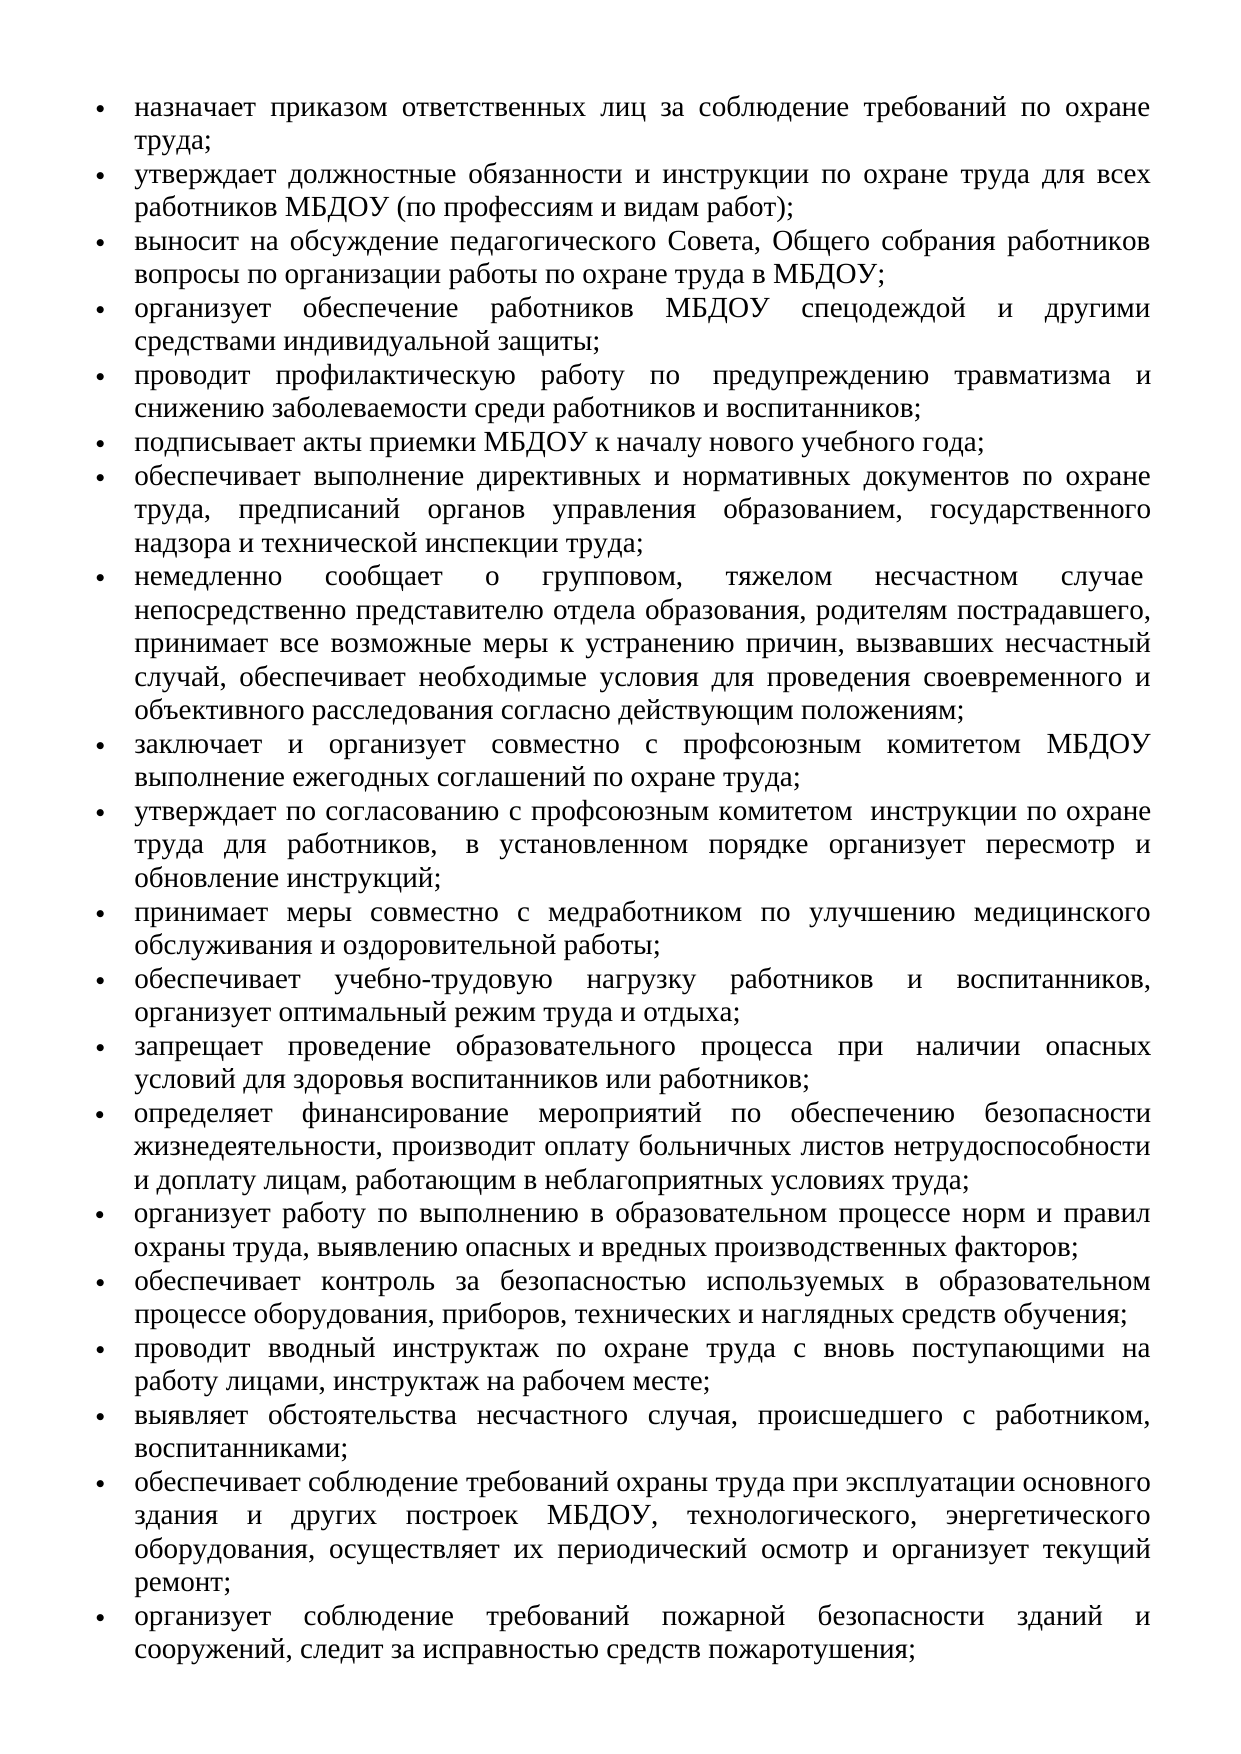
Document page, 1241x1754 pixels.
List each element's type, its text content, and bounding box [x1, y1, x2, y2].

list проводит вводный инструктаж по охране труда с вновь поступающими на работу лицами, инструктаж на рабочем месте; [97, 1330, 1152, 1397]
list организует обеспечение работников МБДОУ спецодеждой и другими средствами индивидуальной защиты; [97, 290, 1152, 357]
list обеспечивает учебно-трудовую нагрузку работников и воспитанников, организует оптимальный режим труда и отдыха; [97, 961, 1152, 1028]
list заключает и организует совместно с профсоюзным комитетом МБДОУ выполнение ежегодных соглашений по охране труда; [97, 726, 1152, 793]
list выявляет обстоятельства несчастного случая, происшедшего с работником, воспитанниками; [97, 1397, 1152, 1464]
list выносит на обсуждение педагогического Совета, Общего собрания работников вопросы по организации работы по охране труда в МБДОУ; [97, 223, 1152, 290]
list назначает приказом ответственных лиц за соблюдение требований по охране труда; [97, 89, 1152, 156]
list обеспечивает выполнение директивных и нормативных документов по охране труда, предписаний органов управления образованием, государственного надзора и технической инспекции труда; [97, 458, 1152, 558]
list немедленно сообщает о групповом, тяжелом несчастном случае непосредственно представителю отдела образования, родителям пострадавшего, принимает все возможные меры к устранению причин, вызвавших несчастный случай, обеспечивает необходимые условия для проведения своевременного и объективного расследования согласно действующим положениям; [97, 558, 1152, 726]
list утверждает по согласованию с профсоюзным комитетом инструкции по охране труда для работников, в установленном порядке организует пересмотр и обновление инструкций; [97, 793, 1152, 894]
list принимает меры совместно с медработником по улучшению медицинского обслуживания и оздоровительной работы; [97, 894, 1152, 961]
list утверждает должностные обязанности и инструкции по охране труда для всех работников МБДОУ (по профессиям и видам работ); [97, 156, 1152, 223]
list обеспечивает контроль за безопасностью используемых в образовательном процессе оборудования, приборов, технических и наглядных средств обучения; [97, 1263, 1152, 1330]
list подписывает акты приемки МБДОУ к началу нового учебного года; [97, 424, 1152, 458]
list определяет финансирование мероприятий по обеспечению безопасности жизнедеятельности, производит оплату больничных листов нетрудоспособности и доплату лицам, работающим в неблагоприятных условиях труда; [96, 1095, 1152, 1196]
list обеспечивает соблюдение требований охраны труда при эксплуатации основного здания и других построек МБДОУ, технологического, энергетического оборудования, осуществляет их периодический осмотр и организует текущий ремонт; [97, 1464, 1152, 1598]
list запрещает проведение образовательного процесса при наличии опасных условий для здоровья воспитанников или работников; [97, 1028, 1152, 1095]
list организует соблюдение требований пожарной безопасности зданий и сооружений, следит за исправностью средств пожаротушения; [97, 1598, 1152, 1665]
list проводит профилактическую работу по предупреждению травматизма и снижению заболеваемости среди работников и воспитанников; [97, 357, 1152, 424]
list организует работу по выполнению в образовательном процессе норм и правил охраны труда, выявлению опасных и вредных производственных факторов; [96, 1196, 1152, 1263]
